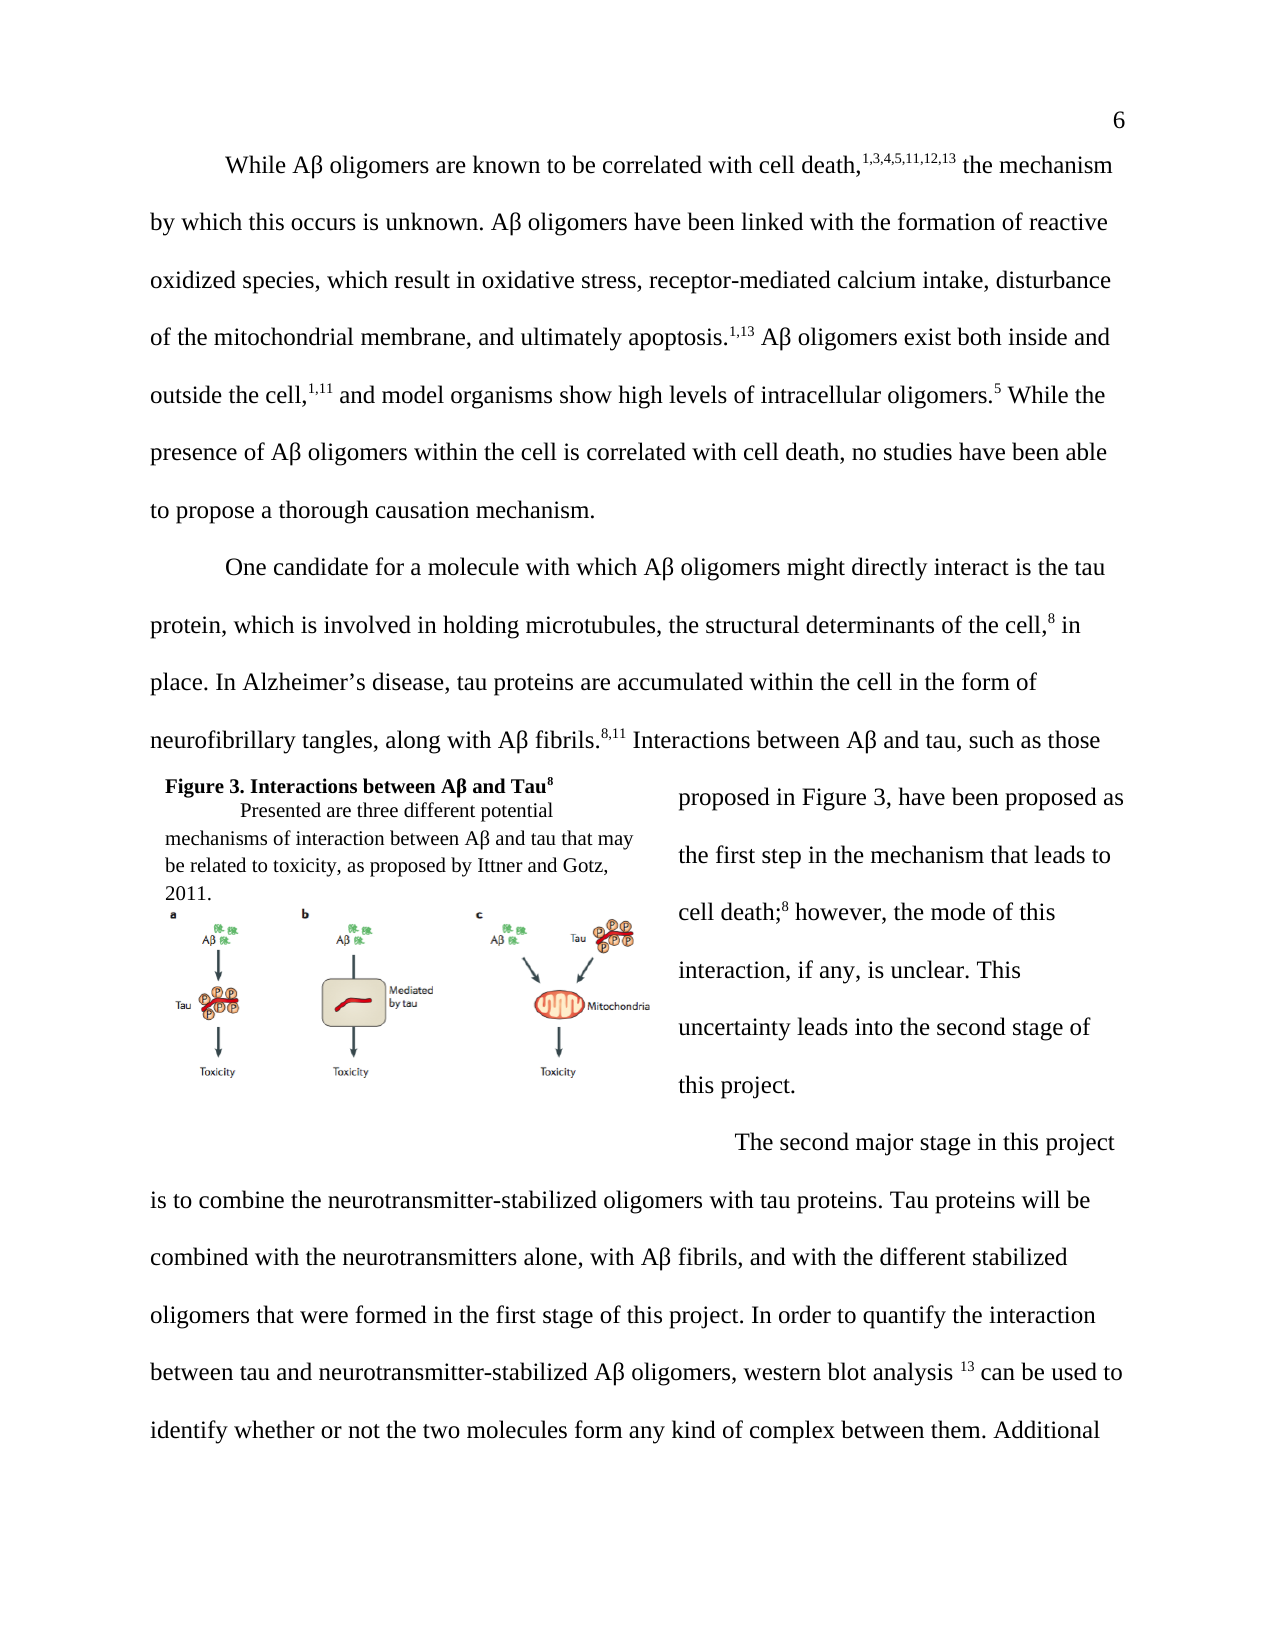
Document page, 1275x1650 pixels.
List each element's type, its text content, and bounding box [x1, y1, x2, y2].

text One candidate for a molecule with which Aβ oligomers might directly interact is the tau protein, which is involved in holding microtubules, the structural determinants of the cell,8 in place. In Alzheimer’s disease, tau proteins are accumulated within the cell in the form of neurofibrillary tangles, along with Aβ fibrils.8,11 Interactions between Aβ and tau, such as those proposed in Figure 3, have been proposed as the first step in the mechanism that leads to cell death;8 however, the mode of this interaction, if any, is unclear. This uncertainty leads into the second stage of this project. [150, 552, 1125, 1099]
text While Aβ oligomers are known to be correlated with cell death,1,3,4,5,11,12,13 the mechanism by which this occurs is unknown. Aβ oligomers have been linked with the formation of reactive oxidized species, which result in oxidative stress, receptor-mediated calcium intake, disturbance of the mitochondrial membrane, and ultimately apoptosis.1,13 Aβ oligomers exist both inside and outside the cell,1,11 and model organisms show high levels of intracellular oligomers.5 While the presence of Aβ oligomers within the cell is correlated with cell death, no studies have been able to propose a thorough causation mechanism. [150, 150, 1125, 524]
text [150, 1127, 1125, 1444]
picture [165, 908, 660, 1081]
